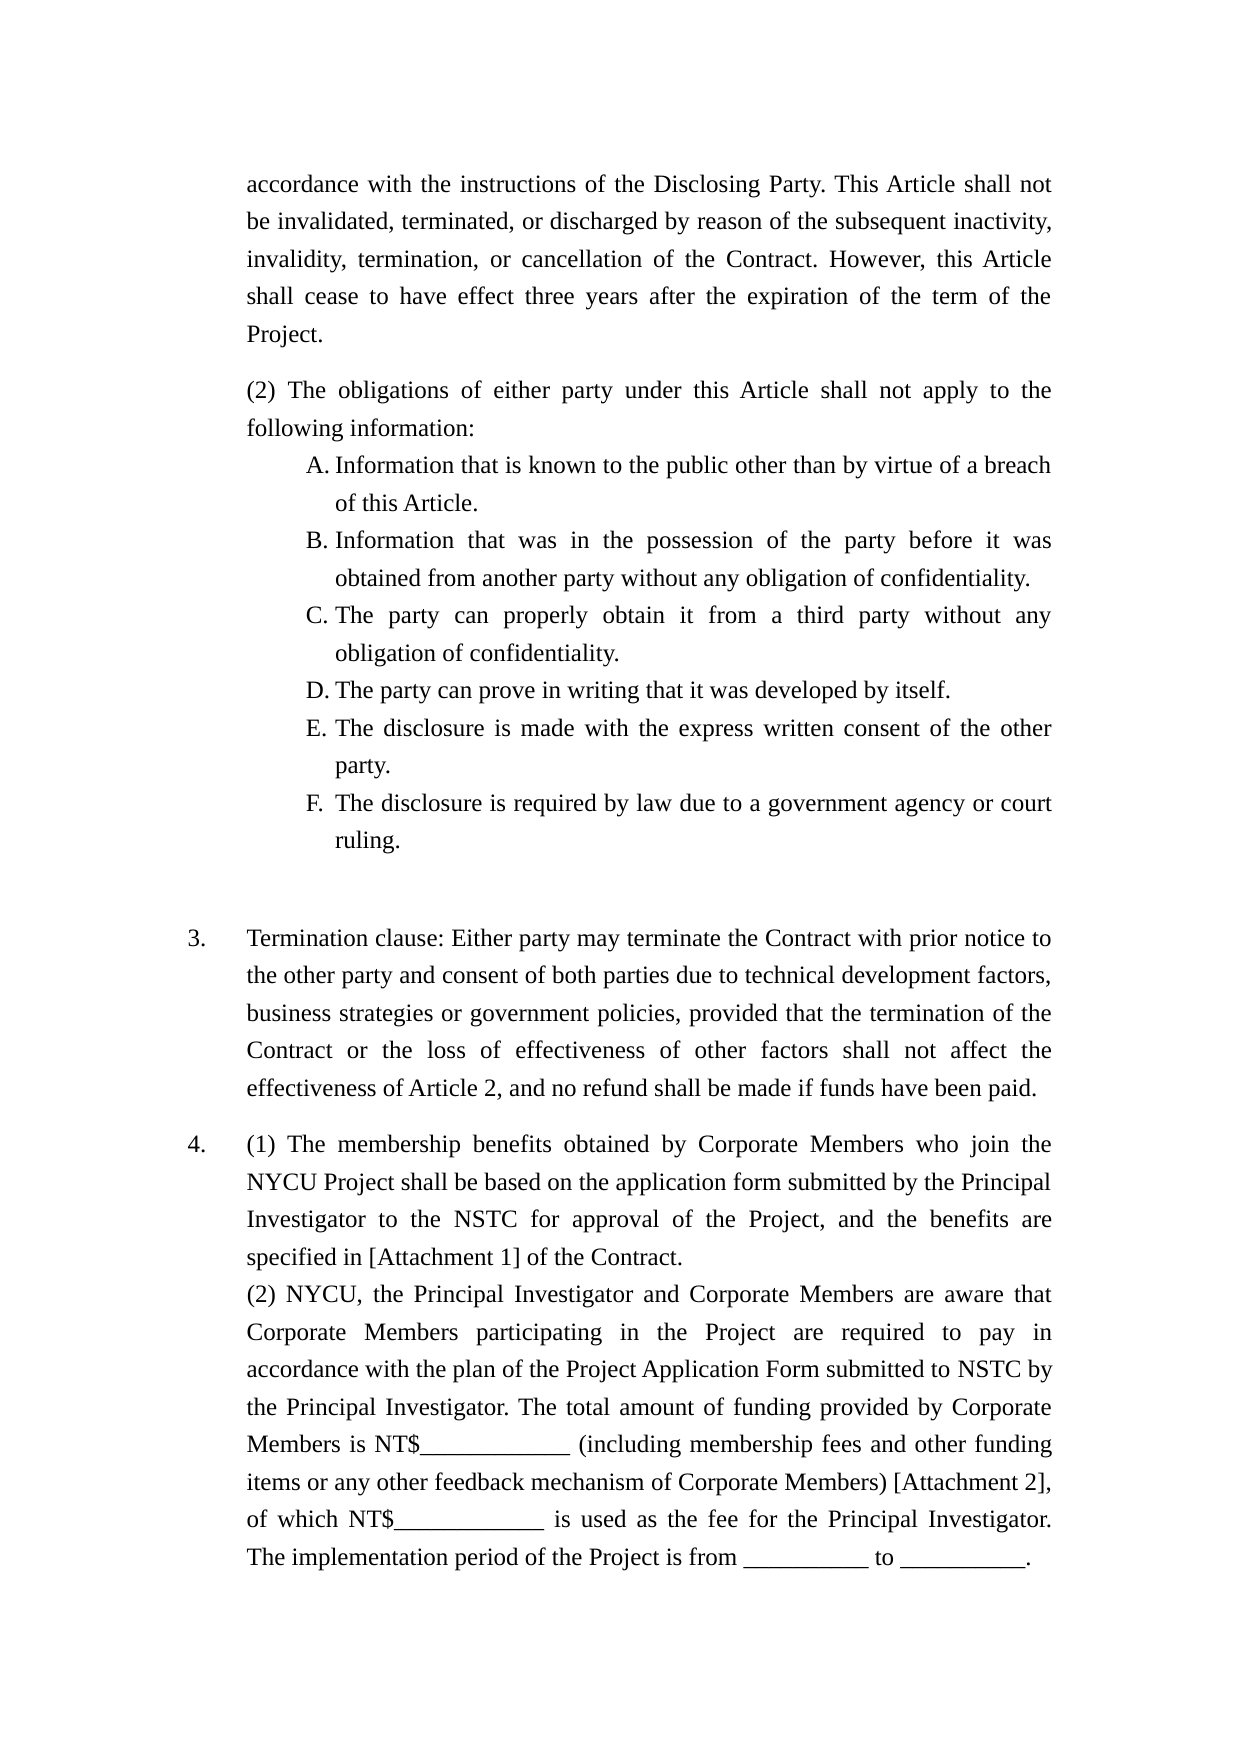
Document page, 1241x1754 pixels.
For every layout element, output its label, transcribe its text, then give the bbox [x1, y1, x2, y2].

text E. The disclosure is made with the express written consent of the other party. [306, 708, 1053, 783]
text A. Information that is known to the public other than by virtue of a breach of this Article. [306, 446, 1053, 521]
text (2) NYCU, the Principal Investigator and Corporate Members are aware that Corporate Members participating in the Project are required to pay in accordance with the plan of the Project Application Form submitted to NSTC by the Principal Investigator. The total amount of funding provided by Corporate Members is NT$____________ (including membership fees and other funding items or any other feedback mechanism of Corporate Members) [Attachment 2], of which NT$____________ is used as the fee for the Principal Investigator. The implementation period of the Project is from __________ to __________. [246, 1275, 1053, 1575]
text F. The disclosure is required by law due to a government agency or court ruling. [306, 783, 1053, 858]
text 3. Termination clause: Either party may terminate the Contract with prior notice to the other party and consent of both parties due to technical development factors, business strategies or government policies, provided that the termination of the Contract or the loss of effectiveness of other factors shall not affect the effectiveness of Article 2, and no refund shall be made if funds have been paid. [187, 919, 1053, 1106]
text 4. (1) The membership benefits obtained by Corporate Members who join the NYCU Project shall be based on the application form submitted by the Principal Investigator to the NSTC for approval of the Project, and the benefits are specified in [Attachment 1] of the Contract. [187, 1125, 1053, 1275]
text B. Information that was in the possession of the party before it was obtained from another party without any obligation of confidentiality. [306, 521, 1053, 596]
text C. The party can properly obtain it from a third party without any obligation of confidentiality. [306, 596, 1053, 671]
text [187, 164, 1053, 352]
text (2) The obligations of either party under this Article shall not apply to the following information: [187, 371, 1053, 446]
text D. The party can prove in writing that it was developed by itself. [306, 671, 1053, 708]
